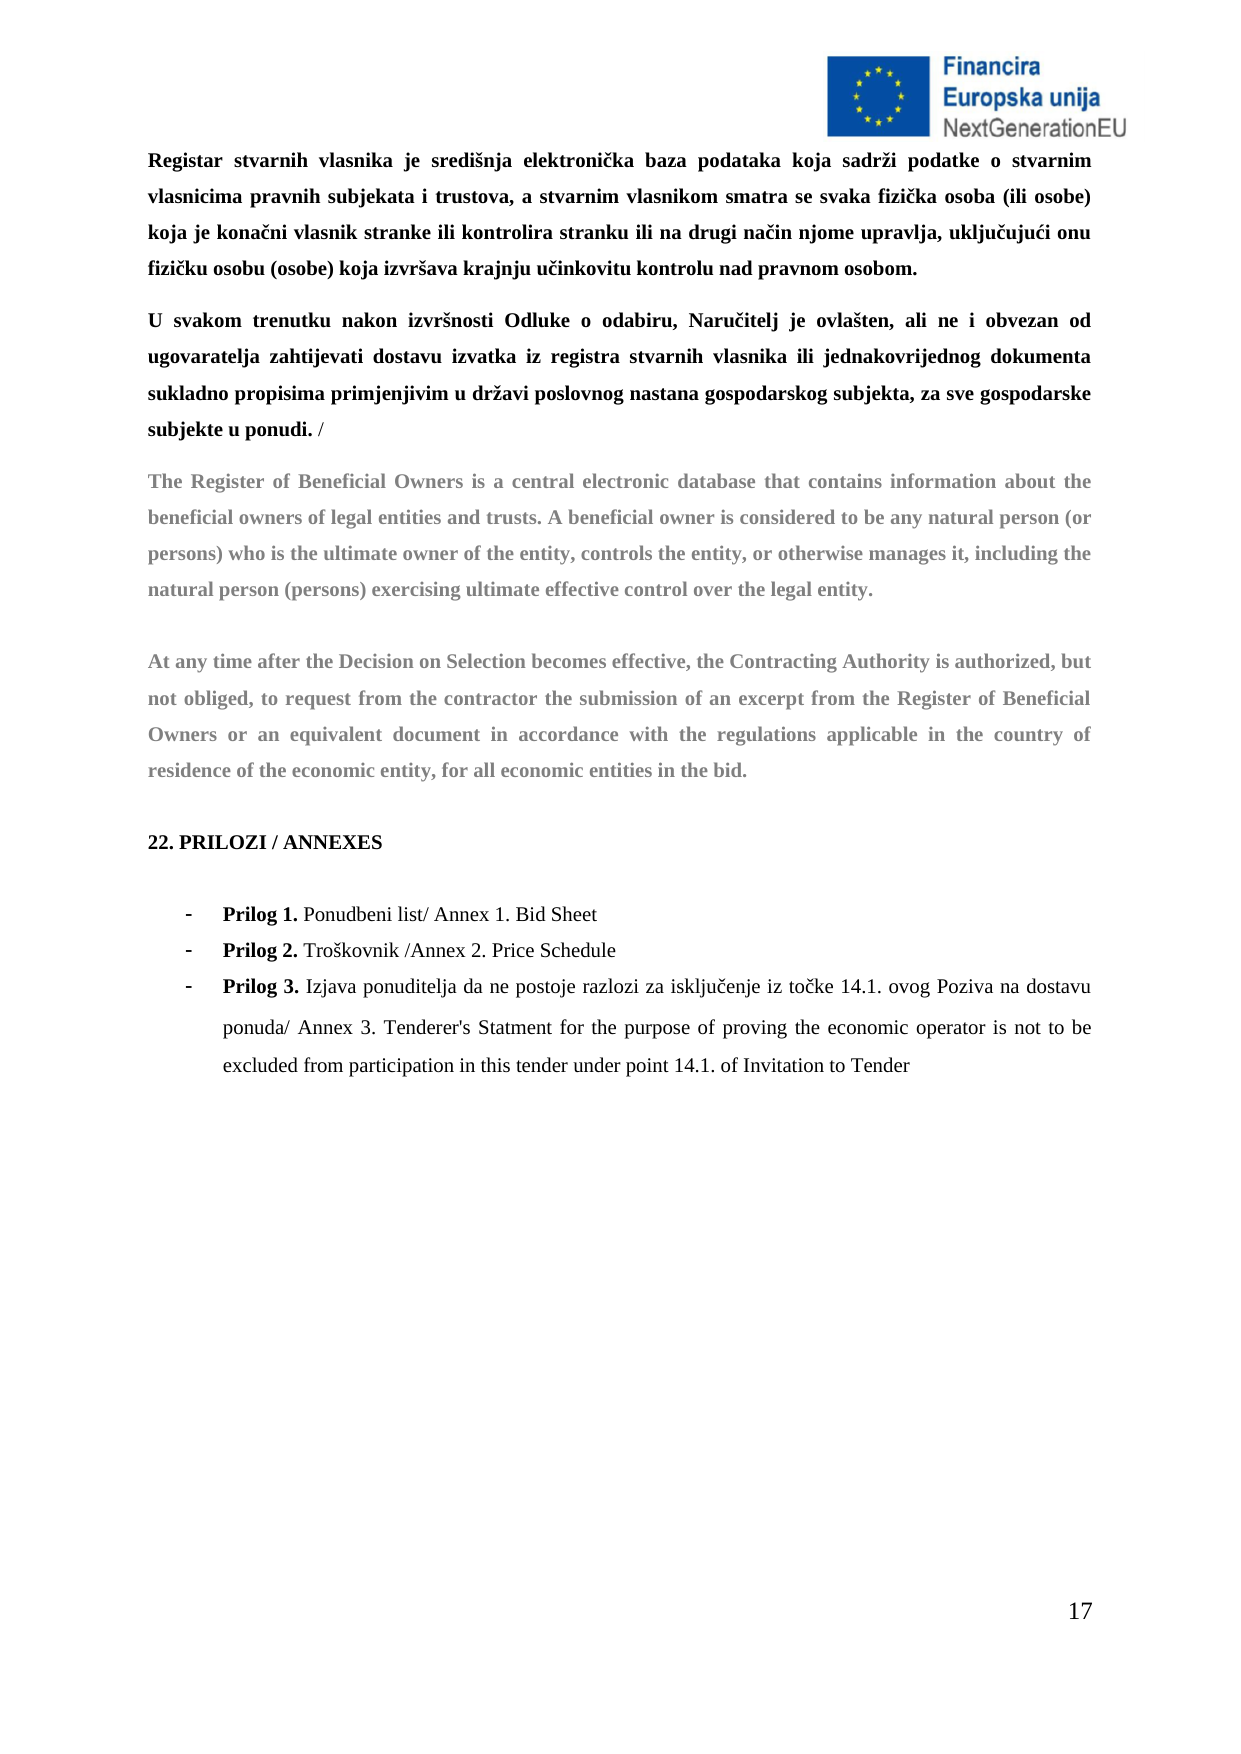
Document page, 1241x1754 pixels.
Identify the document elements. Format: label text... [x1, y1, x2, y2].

list Prilog 2. Troškovnik /Annex 2. Price Schedule [185, 938, 1093, 962]
text U svakom trenutku nakon izvršnosti Odluke o odabiru, Naručitelj je ovlašten, ali ne i obvezan od ugovaratelja zahtijevati dostavu izvatka iz registra stvarnih vlasnika ili jednakovrijednog dokumenta sukladno propisima primjenjivim u državi poslovnog nastana gospodarskog subjekta, za sve gospodarske subjekte u ponudi. / [148, 308, 1093, 441]
text At any time after the Decision on Selection becomes effective, the Contracting Authority is authorized, but not obliged, to request from the contractor the submission of an excerpt from the Register of Beneficial Owners or an equivalent document in accordance with the regulations applicable in the country of residence of the economic entity, for all economic entities in the bid. [148, 649, 1093, 782]
picture [823, 51, 1145, 142]
text The Register of Beneficial Owners is a central electronic database that contains information about the beneficial owners of legal entities and trusts. A beneficial owner is considered to be any natural person (or persons) who is the ultimate owner of the entity, controls the entity, or otherwise manages it, including the natural person (persons) exercising ultimate effective control over the legal entity. [148, 469, 1093, 601]
text 22. PRILOZI / ANNEXES [148, 830, 1093, 854]
list Prilog 3. Izjava ponuditelja da ne postoje razlozi za isključenje iz točke 14.1. ovog Poziva na dostavu ponuda/ Annex 3. Tenderer's Statment for the purpose of proving the economic operator is not to be excluded from participation in this tender under point 14.1. of Invitation to Tender [185, 974, 1093, 1077]
list Prilog 1. Ponudbeni list/ Annex 1. Bid Sheet [185, 902, 1093, 926]
text Registar stvarnih vlasnika je središnja elektronička baza podataka koja sadrži podatke o stvarnim vlasnicima pravnih subjekata i trustova, a stvarnim vlasnikom smatra se svaka fizička osoba (ili osobe) koja je konačni vlasnik stranke ili kontrolira stranku ili na drugi način njome upravlja, uključujući onu fizičku osobu (osobe) koja izvršava krajnju učinkovitu kontrolu nad pravnom osobom. [148, 148, 1093, 280]
